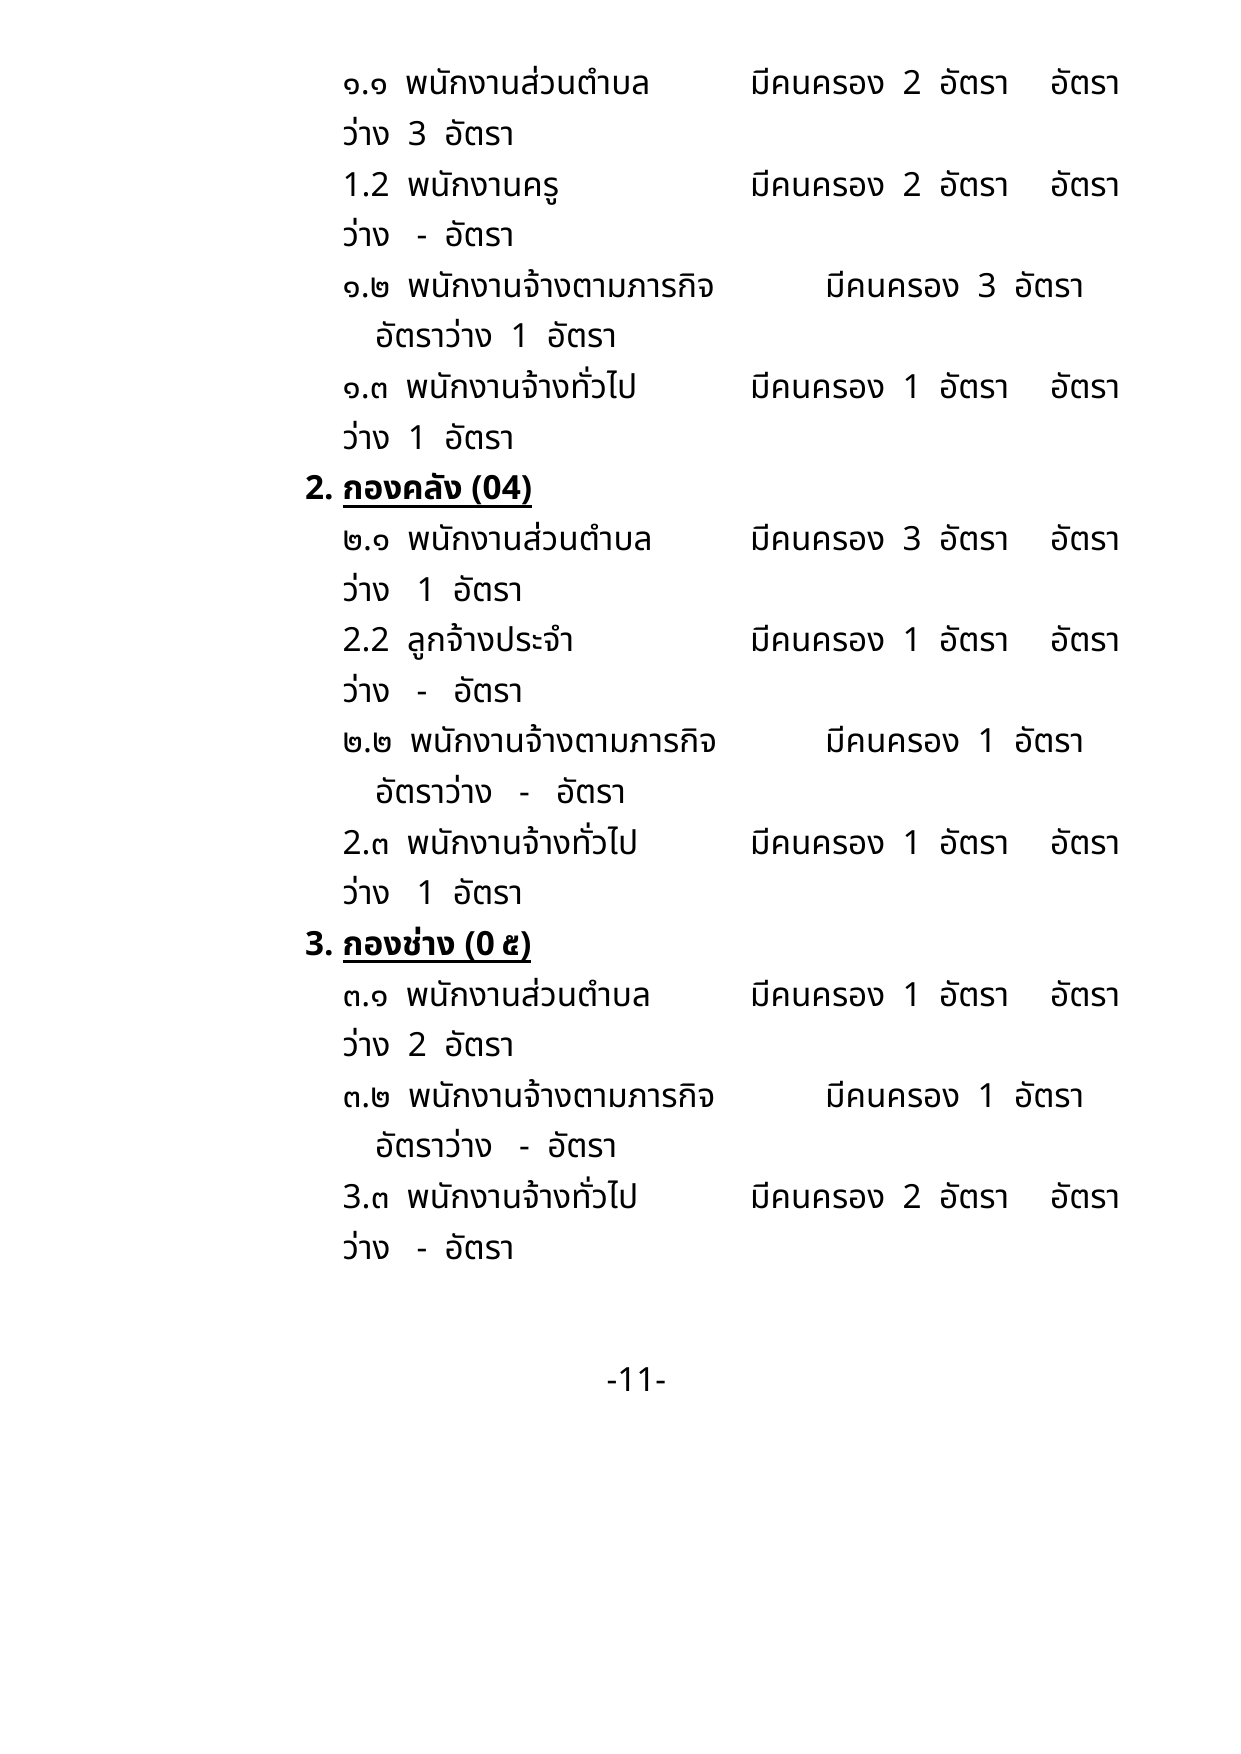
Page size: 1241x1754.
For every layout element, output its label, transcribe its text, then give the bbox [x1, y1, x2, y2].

text 3.๓ พนักงานจ้างทั่วไป มีคนครอง 2 อัตรา อัตราว่าง - อัตรา [342, 1173, 1122, 1274]
text 2.๓ พนักงานจ้างทั่วไป มีคนครอง 1 อัตรา อัตราว่าง 1 อัตรา [342, 818, 1122, 920]
list กองช่าง (0๕) [305, 920, 1122, 970]
text ๑.๒ พนักงานจ้างตามภารกิจ มีคนครอง 3 อัตรา อัตราว่าง 1 อัตรา [342, 262, 1122, 363]
text 1.2 พนักงานครู มีคนครอง 2 อัตรา อัตราว่าง - อัตรา [342, 160, 1122, 262]
text 2.2 ลูกจ้างประจำ มีคนครอง 1 อัตรา อัตราว่าง - อัตรา [342, 616, 1122, 717]
text ๑.๓ พนักงานจ้างทั่วไป มีคนครอง 1 อัตรา อัตราว่าง 1 อัตรา [342, 363, 1122, 464]
text ๑.๑ พนักงานส่วนตำบล มีคนครอง 2 อัตรา อัตราว่าง 3 อัตรา [342, 59, 1122, 160]
text ๓.๑ พนักงานส่วนตำบล มีคนครอง 1 อัตรา อัตราว่าง 2 อัตรา [342, 970, 1122, 1072]
text ๒.๒ พนักงานจ้างตามภารกิจ มีคนครอง 1 อัตรา อัตราว่าง - อัตรา [342, 717, 1122, 818]
list กองคลัง (04) [305, 464, 1122, 515]
text ๒.๑ พนักงานส่วนตำบล มีคนครอง 3 อัตรา อัตราว่าง 1 อัตรา [342, 515, 1122, 616]
text ๓.๒ พนักงานจ้างตามภารกิจ มีคนครอง 1 อัตรา อัตราว่าง - อัตรา [342, 1072, 1122, 1173]
text -11- [150, 1356, 1122, 1401]
